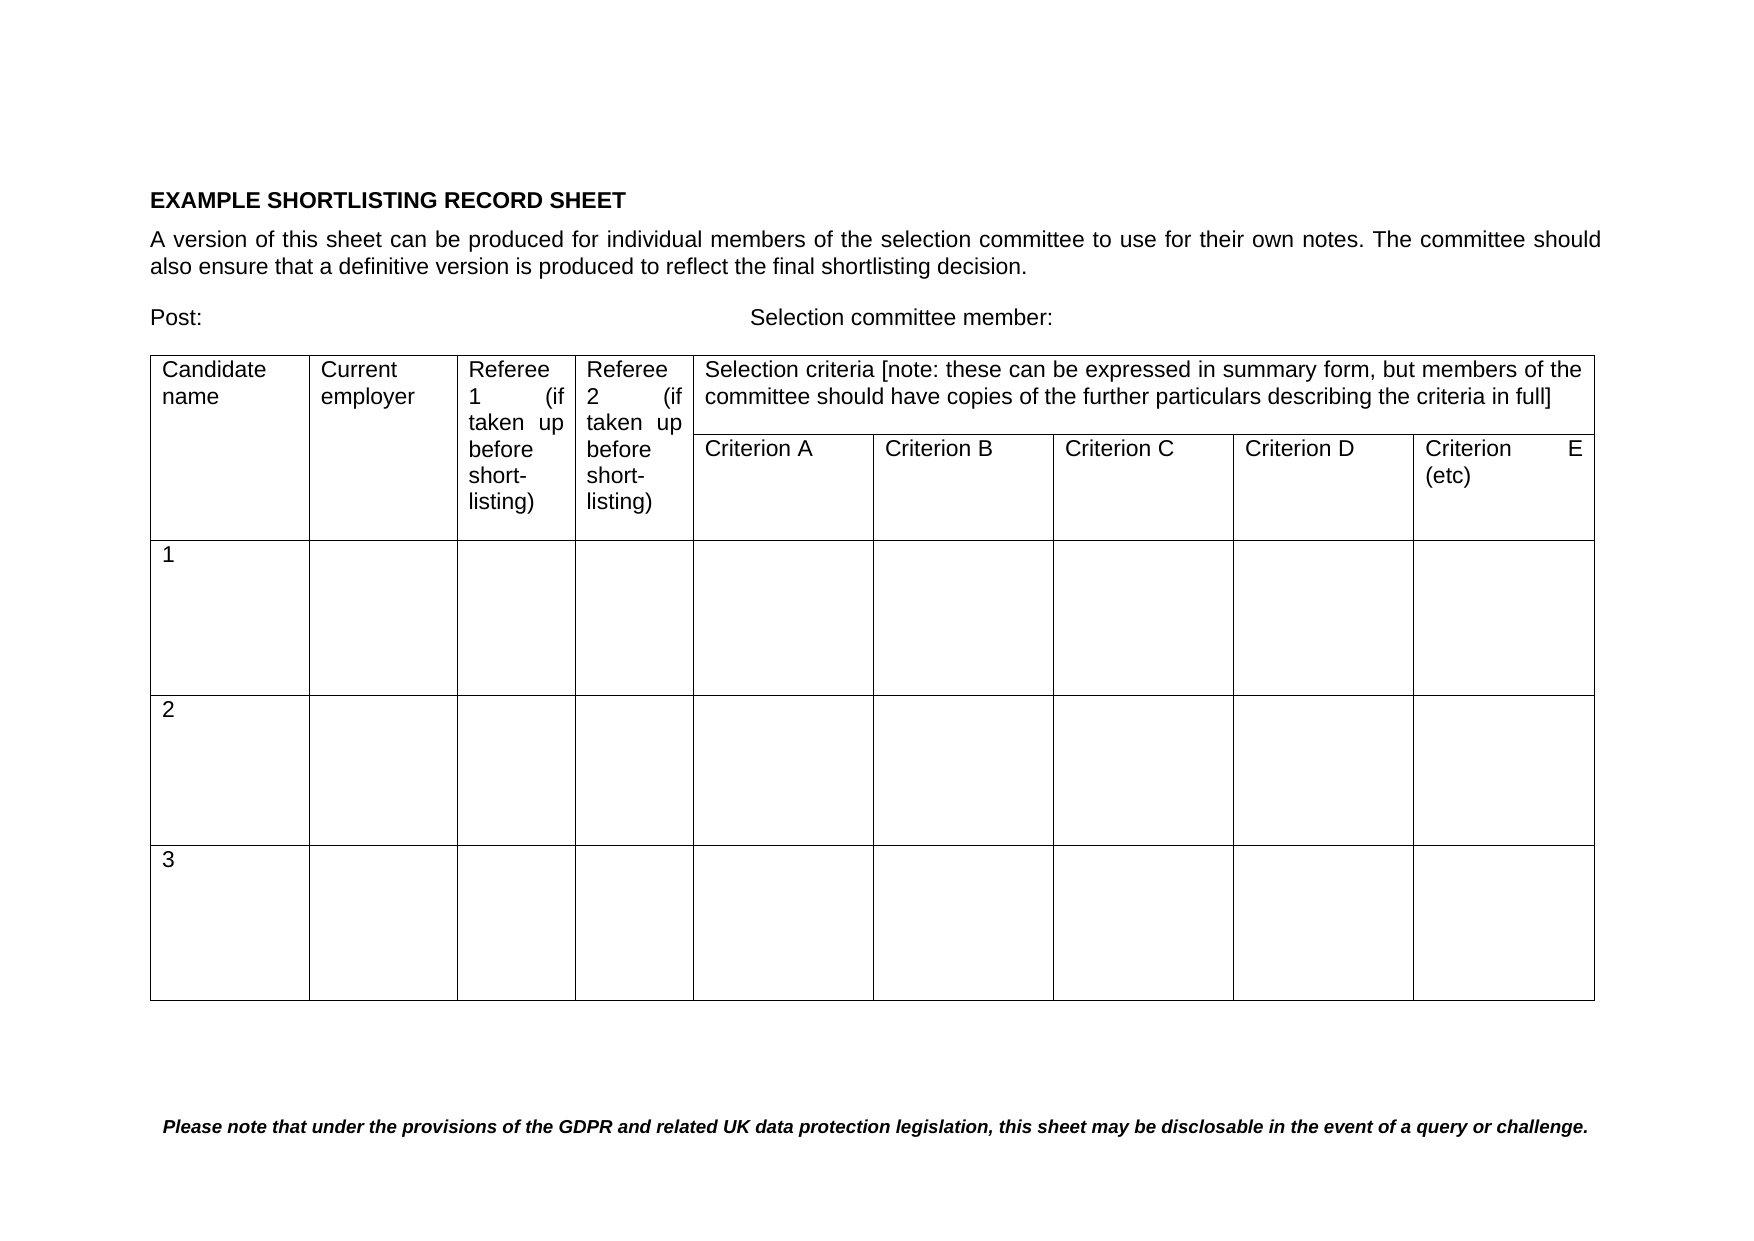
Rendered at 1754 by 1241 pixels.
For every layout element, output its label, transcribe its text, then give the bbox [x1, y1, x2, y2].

table_cell Criterion A [694, 435, 873, 539]
table_cell 3 [151, 846, 309, 1000]
table_cell 2 [151, 696, 309, 844]
table_header Referee 2 (if taken up before short-listing) [576, 356, 693, 539]
table_cell [310, 541, 457, 695]
table_cell [576, 541, 693, 695]
text A version of this sheet can be produced for individual members of the selection committee to use for their own notes. The committee should also ensure that a definitive version is produced to reflect the final shortlisting decision. [150, 226, 1604, 279]
table_cell [694, 541, 873, 695]
subtitle EXAMPLE SHORTLISTING RECORD SHEET [150, 187, 1604, 214]
table_cell [694, 696, 873, 844]
table_cell [576, 696, 693, 844]
table_cell 1 [151, 541, 309, 695]
table_cell [874, 541, 1053, 695]
table_cell [576, 846, 693, 1000]
table_header Current employer [310, 356, 457, 539]
table_cell [1414, 541, 1594, 695]
table_cell [458, 541, 575, 695]
table_cell [1234, 696, 1413, 844]
table_cell [1414, 846, 1594, 1000]
table_cell Criterion E (etc) [1414, 435, 1594, 539]
table_cell [1054, 846, 1233, 1000]
table_header Candidate name [151, 356, 309, 539]
table_cell Criterion D [1234, 435, 1413, 539]
table_cell [1234, 541, 1413, 695]
table_cell [694, 846, 873, 1000]
table_cell [1054, 696, 1233, 844]
table_cell [458, 846, 575, 1000]
table_header Selection criteria [note: these can be expressed in summary form, but members of the committee should have copies of the further particulars describing the criteria in full] [694, 356, 1594, 434]
table_header Referee 1 (if taken up before short-listing) [458, 356, 575, 539]
table_cell [310, 846, 457, 1000]
table_cell [310, 696, 457, 844]
text Post: Selection committee member: [150, 304, 1604, 330]
table_cell Criterion C [1054, 435, 1233, 539]
table_cell [874, 696, 1053, 844]
table_cell [458, 696, 575, 844]
table_cell Criterion B [874, 435, 1053, 539]
table_cell [1234, 846, 1413, 1000]
table_cell [1054, 541, 1233, 695]
table_cell [1414, 696, 1594, 844]
table_cell [874, 846, 1053, 1000]
